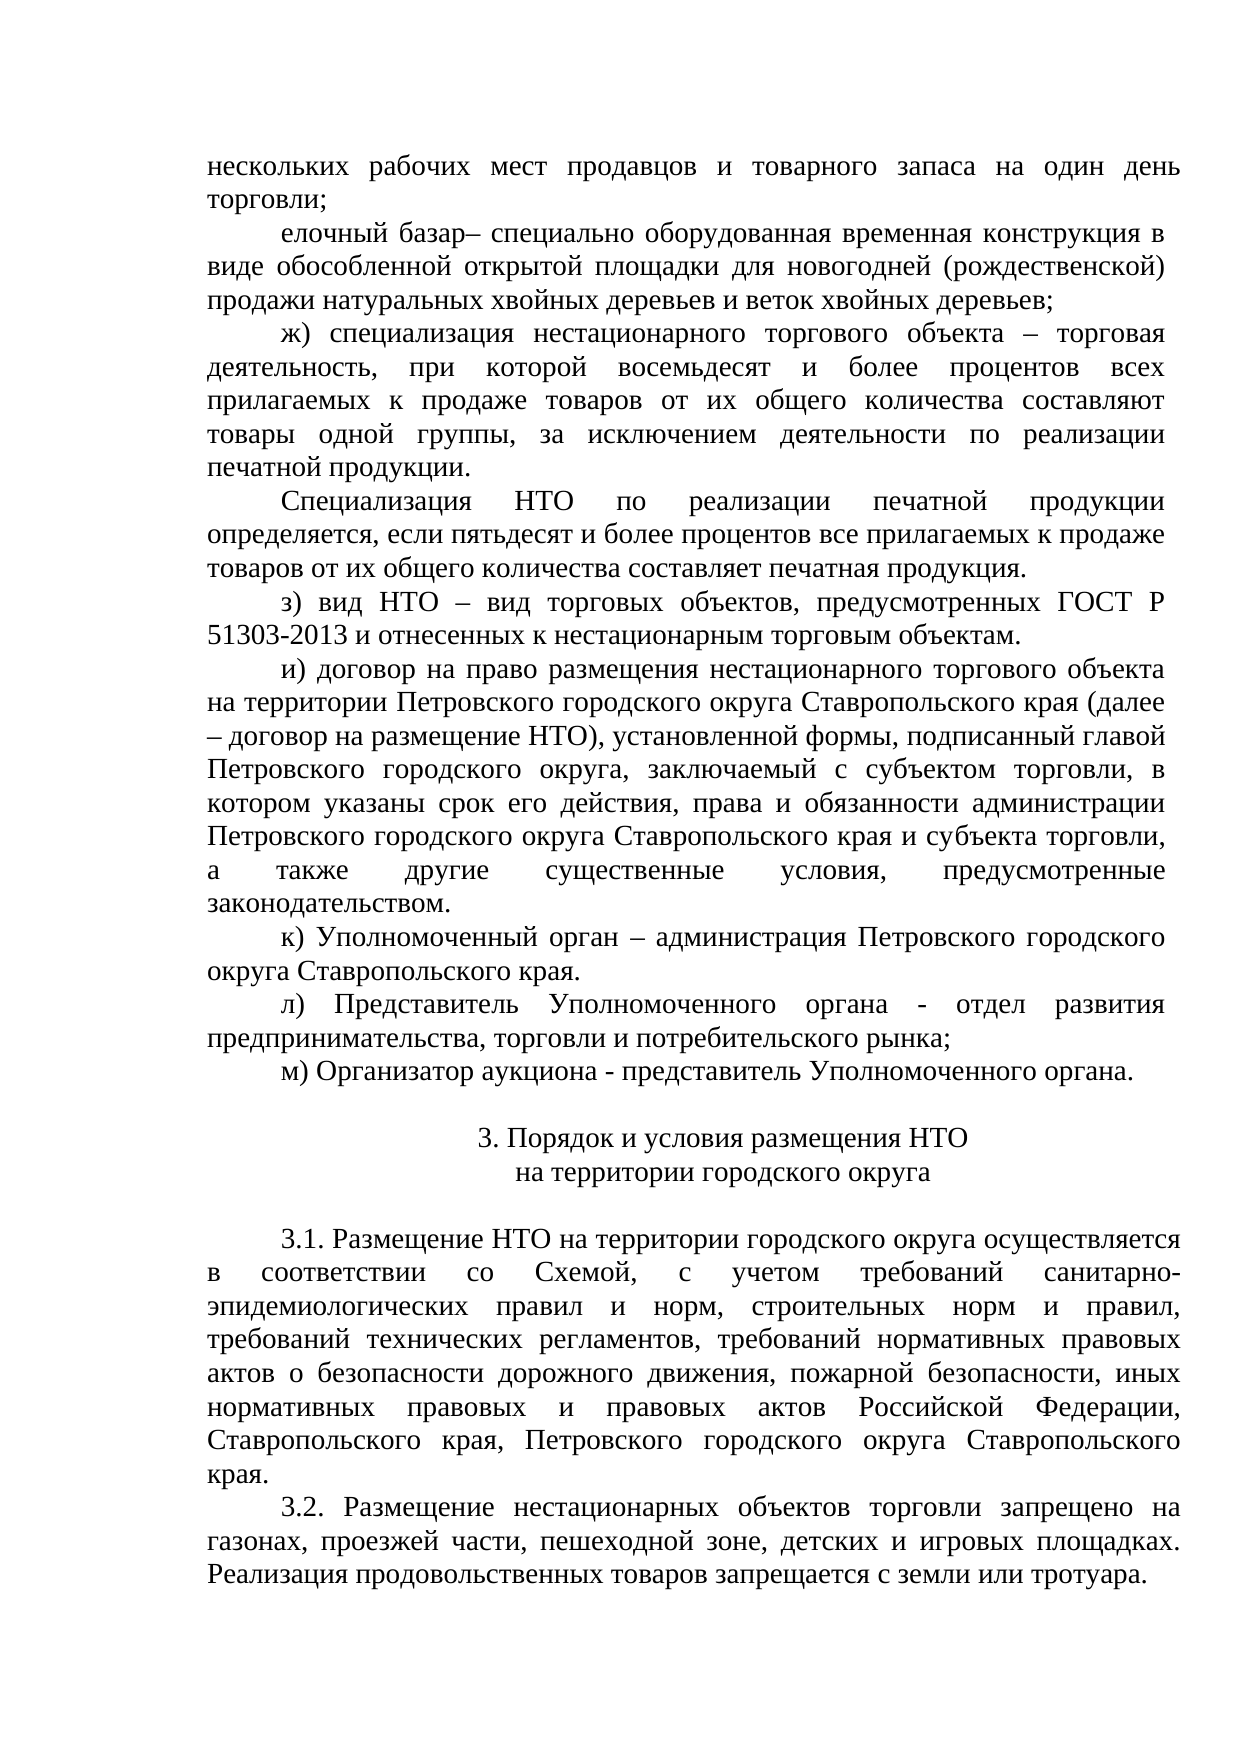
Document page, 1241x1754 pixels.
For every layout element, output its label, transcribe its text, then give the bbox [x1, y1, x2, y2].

text 3. Порядок и условия размещения НТО [207, 1120, 1166, 1154]
text м) Организатор аукциона - представитель Уполномоченного органа. [207, 1053, 1166, 1087]
text на территории городского округа [207, 1154, 1166, 1187]
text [207, 148, 1181, 215]
text 3.1. Размещение НТО на территории городского округа осуществляется в соответствии со Схемой, с учетом требований санитарно-эпидемиологических правил и норм, строительных норм и правил, требований технических регламентов, требований нормативных правовых актов о безопасности дорожного движения, пожарной безопасности, иных нормативных правовых и правовых актов Российской Федерации, Ставропольского края, Петровского городского округа Ставропольского края. [207, 1221, 1181, 1489]
text 3.2. Размещение нестационарных объектов торговли запрещено на газонах, проезжей части, пешеходной зоне, детских и игровых площадках. Реализация продовольственных товаров запрещается с земли или тротуара. [207, 1489, 1181, 1590]
text з) вид НТО – вид торговых объектов, предусмотренных ГОСТ Р 51303-2013 и отнесенных к нестационарным торговым объектам. [207, 584, 1166, 651]
text и) договор на право размещения нестационарного торгового объекта на территории Петровского городского округа Ставропольского края (далее – договор на размещение НТО), установленной формы, подписанный главой Петровского городского округа, заключаемый с субъектом торговли, в котором указаны срок его действия, права и обязанности администрации Петровского городского округа Ставропольского края и субъекта торговли, а также другие существенные условия, предусмотренные законодательством. [207, 651, 1166, 919]
text л) Представитель Уполномоченного органа - отдел развития предпринимательства, торговли и потребительского рынка; [207, 986, 1166, 1053]
text елочный базар– специально оборудованная временная конструкция в виде обособленной открытой площадки для новогодней (рождественской) продажи натуральных хвойных деревьев и веток хвойных деревьев; [207, 215, 1166, 315]
text ж) специализация нестационарного торгового объекта – торговая деятельность, при которой восемьдесят и более процентов всех прилагаемых к продаже товаров от их общего количества составляют товары одной группы, за исключением деятельности по реализации печатной продукции. [207, 315, 1166, 483]
text к) Уполномоченный орган – администрация Петровского городского округа Ставропольского края. [207, 919, 1166, 986]
text Специализация НТО по реализации печатной продукции определяется, если пятьдесят и более процентов все прилагаемых к продаже товаров от их общего количества составляет печатная продукция. [207, 483, 1166, 584]
